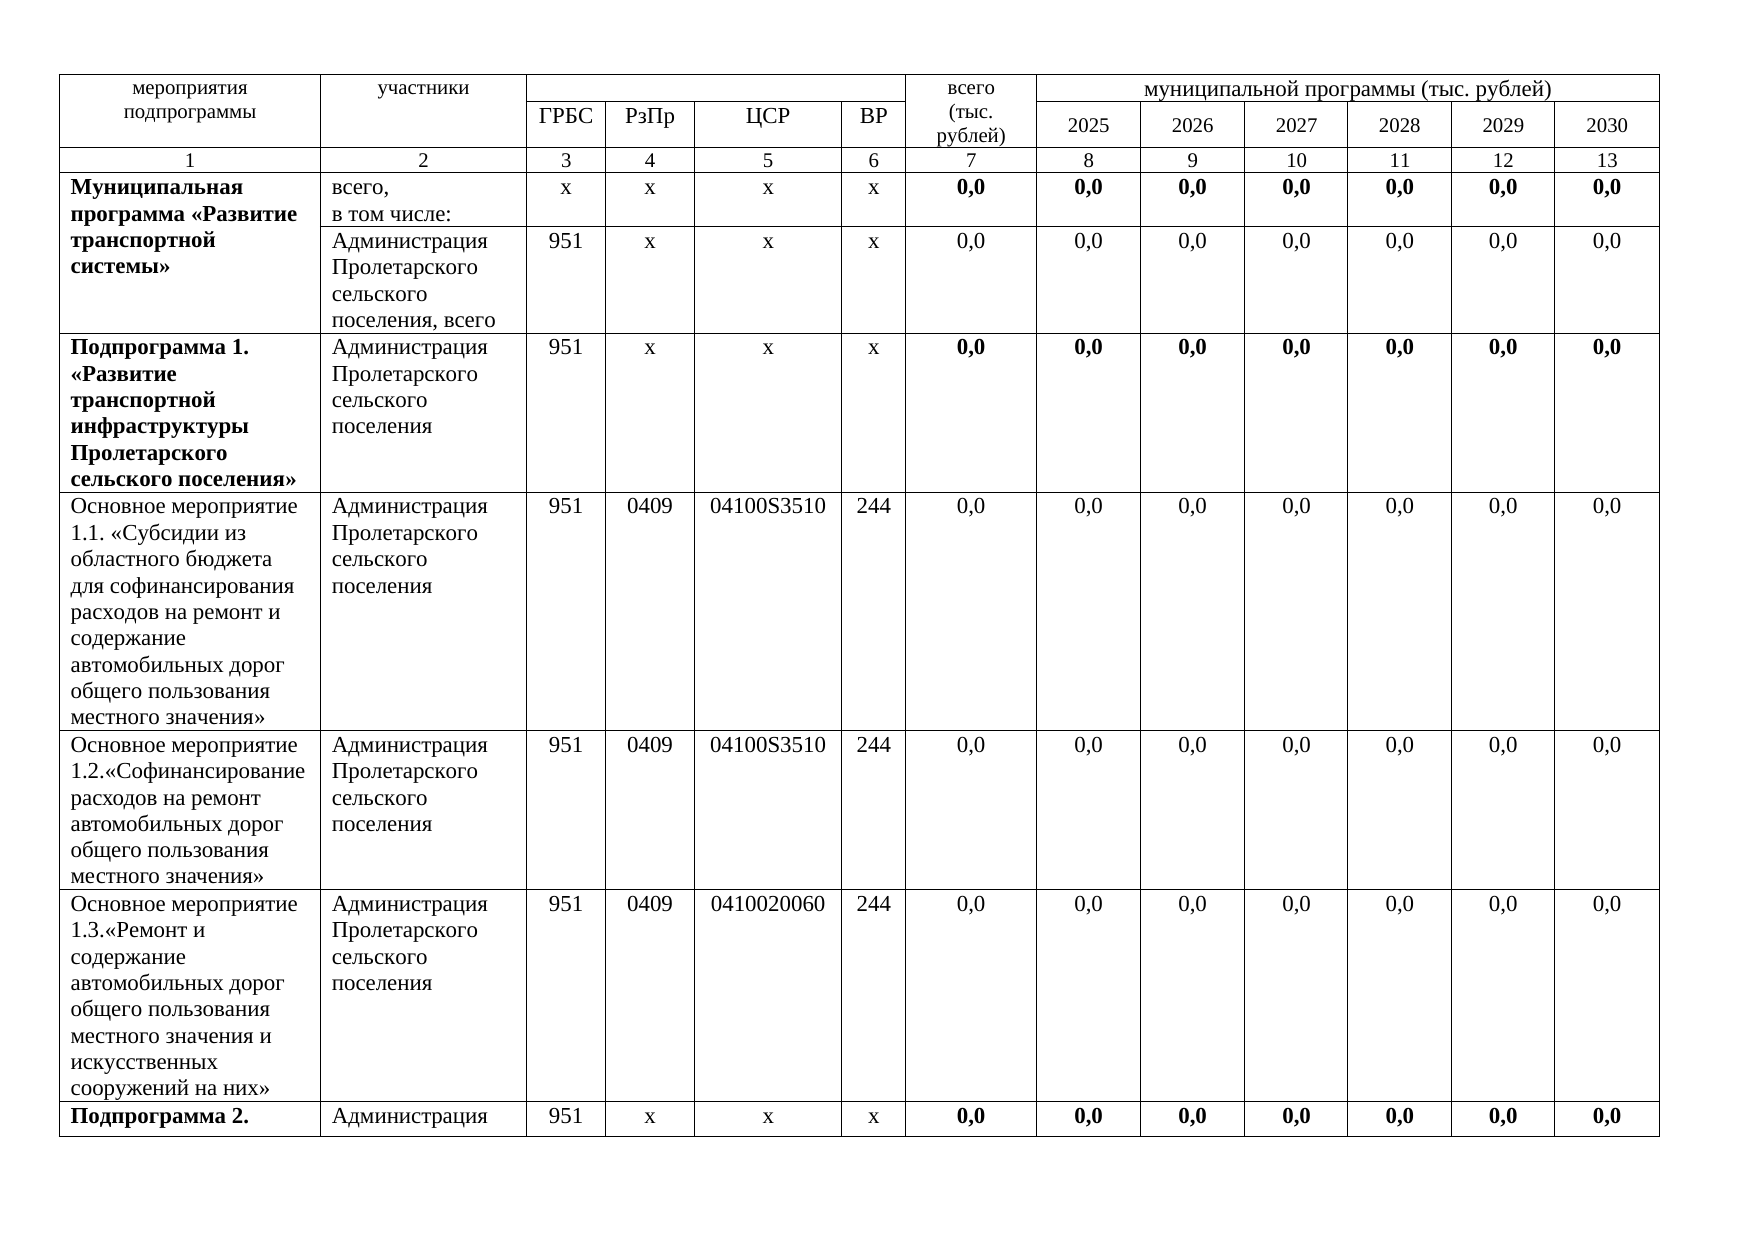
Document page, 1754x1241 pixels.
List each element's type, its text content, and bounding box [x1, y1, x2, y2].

table_cell 951 [527, 890, 605, 1101]
table_cell 0,0 [1141, 1102, 1244, 1136]
table_cell Основное мероприятие 1.2.«Софинансирование расходов на ремонт автомобильных дорог общего пользования местного значения» [60, 731, 320, 889]
table_cell 11 [1348, 148, 1451, 172]
table_cell 0,0 [1555, 173, 1659, 226]
table_cell х [606, 173, 694, 226]
table_cell 0,0 [1245, 227, 1347, 332]
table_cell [321, 1102, 526, 1136]
table_cell 0,0 [1452, 731, 1554, 889]
table_cell 0,0 [1037, 731, 1140, 889]
table_cell 0,0 [1452, 1102, 1554, 1136]
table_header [527, 75, 905, 101]
table_cell 0,0 [1348, 890, 1451, 1101]
table_cell 0,0 [1037, 890, 1140, 1101]
table_cell 0,0 [1555, 493, 1659, 730]
table_cell 0,0 [906, 731, 1036, 889]
table_cell Администрация Пролетарского сельского поселения, всего [321, 227, 526, 332]
table_cell 2026 [1141, 102, 1244, 147]
table_cell Основное мероприятие 1.1. «Субсидии из областного бюджета для софинансирования расходов на ремонт и содержание автомобильных дорог общего пользования местного значения» [60, 493, 320, 730]
table_cell 0,0 [1555, 890, 1659, 1101]
table_cell Муниципальная программа «Развитие транспортной системы» [60, 173, 320, 332]
table_cell ГРБС [527, 102, 605, 147]
table_cell х [842, 227, 905, 332]
table_cell х [695, 173, 841, 226]
table_cell 0,0 [1555, 227, 1659, 332]
table_cell 244 [842, 731, 905, 889]
table_cell 10 [1245, 148, 1347, 172]
table_cell х [527, 173, 605, 226]
table_cell 951 [527, 1102, 605, 1136]
table_cell 0,0 [1245, 334, 1347, 492]
table_cell 0,0 [1452, 493, 1554, 730]
table_cell 0,0 [1141, 731, 1244, 889]
table_cell ЦСР [695, 102, 841, 147]
table_cell 0,0 [1245, 1102, 1347, 1136]
table_cell всего, в том числе: [321, 173, 526, 226]
table_cell 0,0 [1452, 890, 1554, 1101]
table_cell 04100S3510 [695, 493, 841, 730]
table_cell 0,0 [1555, 731, 1659, 889]
table_cell 951 [527, 334, 605, 492]
table_cell 0,0 [1245, 173, 1347, 226]
table_cell 951 [527, 731, 605, 889]
table_cell РзПр [606, 102, 694, 147]
table_cell 0,0 [1245, 731, 1347, 889]
table_cell Администрация Пролетарского сельского поселения [321, 334, 526, 492]
table_cell 2030 [1555, 102, 1659, 147]
table_cell 7 [906, 148, 1036, 172]
table_cell 951 [527, 227, 605, 332]
table_cell 0,0 [1141, 227, 1244, 332]
table_cell 244 [842, 493, 905, 730]
table_cell 0,0 [1037, 334, 1140, 492]
table_cell 2028 [1348, 102, 1451, 147]
table_cell 0,0 [1452, 227, 1554, 332]
table_cell 04100S3510 [695, 731, 841, 889]
table_cell 0,0 [1037, 227, 1140, 332]
table_cell х [695, 227, 841, 332]
table_cell 0,0 [906, 173, 1036, 226]
table_cell х [695, 1102, 841, 1136]
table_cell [60, 1102, 320, 1136]
table_cell 3 [527, 148, 605, 172]
table_cell 0,0 [1555, 1102, 1659, 1136]
table_cell 13 [1555, 148, 1659, 172]
table_cell 0,0 [1245, 493, 1347, 730]
table_cell 2 [321, 148, 526, 172]
table_cell 0409 [606, 890, 694, 1101]
table_cell 0,0 [1141, 334, 1244, 492]
table_cell х [842, 1102, 905, 1136]
table_cell 8 [1037, 148, 1140, 172]
table_cell х [606, 334, 694, 492]
table_cell х [695, 334, 841, 492]
table_cell х [842, 334, 905, 492]
table_cell х [606, 227, 694, 332]
table_cell х [842, 173, 905, 226]
table_cell 0,0 [906, 493, 1036, 730]
table_cell 0409 [606, 731, 694, 889]
table_cell 0,0 [1037, 493, 1140, 730]
table_cell 4 [606, 148, 694, 172]
table_cell ВР [842, 102, 905, 147]
table_cell 0,0 [906, 890, 1036, 1101]
table_cell 0,0 [1245, 890, 1347, 1101]
table_cell 0409 [606, 493, 694, 730]
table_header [60, 75, 320, 147]
table_cell 5 [695, 148, 841, 172]
table_cell Администрация Пролетарского сельского поселения [321, 493, 526, 730]
table_cell 0,0 [1348, 731, 1451, 889]
table_cell х [606, 1102, 694, 1136]
table_cell 0,0 [1555, 334, 1659, 492]
table_cell Администрация Пролетарского сельского поселения [321, 890, 526, 1101]
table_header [321, 75, 526, 147]
table_cell 2025 [1037, 102, 1140, 147]
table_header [1037, 75, 1659, 101]
table_cell Подпрограмма 1. «Развитие транспортной инфраструктуры Пролетарского сельского поселения» [60, 334, 320, 492]
table_cell 0,0 [906, 334, 1036, 492]
table_cell 0,0 [906, 1102, 1036, 1136]
table_cell 951 [527, 493, 605, 730]
table_cell 0,0 [1348, 227, 1451, 332]
table_cell 0,0 [1348, 334, 1451, 492]
table_cell Администрация Пролетарского сельского поселения [321, 731, 526, 889]
table_cell 0,0 [1452, 334, 1554, 492]
table_cell 2027 [1245, 102, 1347, 147]
table_cell 0,0 [1141, 173, 1244, 226]
table_cell 9 [1141, 148, 1244, 172]
table_cell 0,0 [1348, 493, 1451, 730]
table_cell Основное мероприятие 1.3.«Ремонт и содержание автомобильных дорог общего пользования местного значения и искусственных сооружений на них» [60, 890, 320, 1101]
table_cell 0,0 [1141, 890, 1244, 1101]
table_cell 12 [1452, 148, 1554, 172]
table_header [906, 75, 1036, 147]
table_cell 0,0 [1141, 493, 1244, 730]
table_cell 0410020060 [695, 890, 841, 1101]
table_cell 2029 [1452, 102, 1554, 147]
table_cell 6 [842, 148, 905, 172]
table_cell 0,0 [906, 227, 1036, 332]
table_cell 0,0 [1037, 1102, 1140, 1136]
table_cell 1 [60, 148, 320, 172]
table_cell 244 [842, 890, 905, 1101]
table_cell 0,0 [1452, 173, 1554, 226]
table_cell 0,0 [1348, 1102, 1451, 1136]
table_cell 0,0 [1348, 173, 1451, 226]
table_cell 0,0 [1037, 173, 1140, 226]
